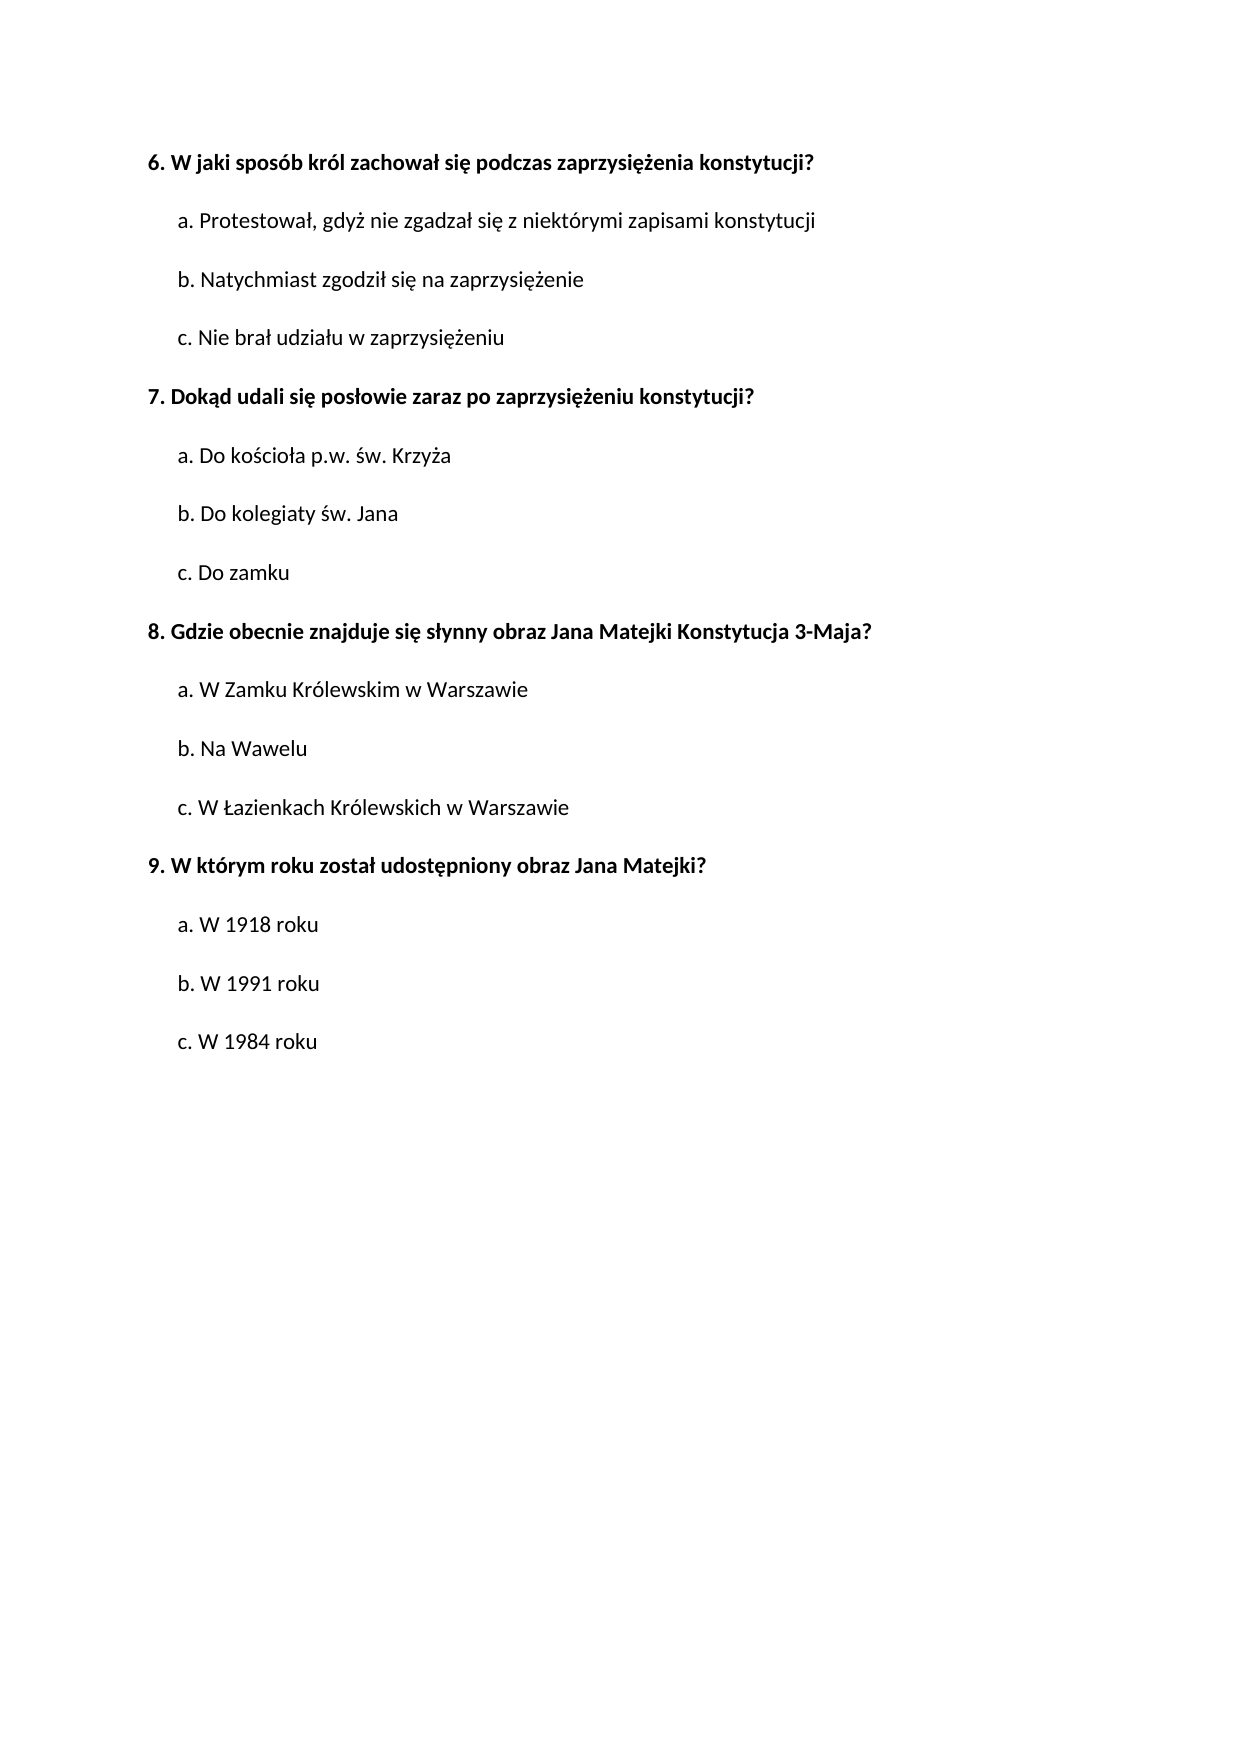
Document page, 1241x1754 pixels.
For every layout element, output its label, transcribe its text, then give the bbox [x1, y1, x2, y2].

text a. Do kościoła p.w. św. Krzyża [148, 441, 1093, 469]
text b. W 1991 roku [148, 969, 1093, 997]
text c. W 1984 roku [148, 1027, 1093, 1055]
text c. W Łazienkach Królewskich w Warszawie [148, 793, 1093, 821]
text a. W 1918 roku [148, 910, 1093, 938]
text a. Protestował, gdyż nie zgadzał się z niektórymi zapisami konstytucji [148, 206, 1093, 234]
text c. Do zamku [148, 558, 1093, 586]
text a. W Zamku Królewskim w Warszawie [148, 675, 1093, 703]
text b. Na Wawelu [148, 734, 1093, 762]
text c. Nie brał udziału w zaprzysiężeniu [148, 323, 1093, 352]
text b. Natychmiast zgodził się na zaprzysiężenie [148, 265, 1093, 293]
text b. Do kolegiaty św. Jana [148, 499, 1093, 527]
text 7. Dokąd udali się posłowie zaraz po zaprzysiężeniu konstytucji? [148, 382, 1093, 410]
text 6. W jaki sposób król zachował się podczas zaprzysiężenia konstytucji? [148, 148, 1093, 176]
text 9. W którym roku został udostępniony obraz Jana Matejki? [148, 851, 1093, 879]
text 8. Gdzie obecnie znajduje się słynny obraz Jana Matejki Konstytucja 3-Maja? [148, 617, 1093, 645]
